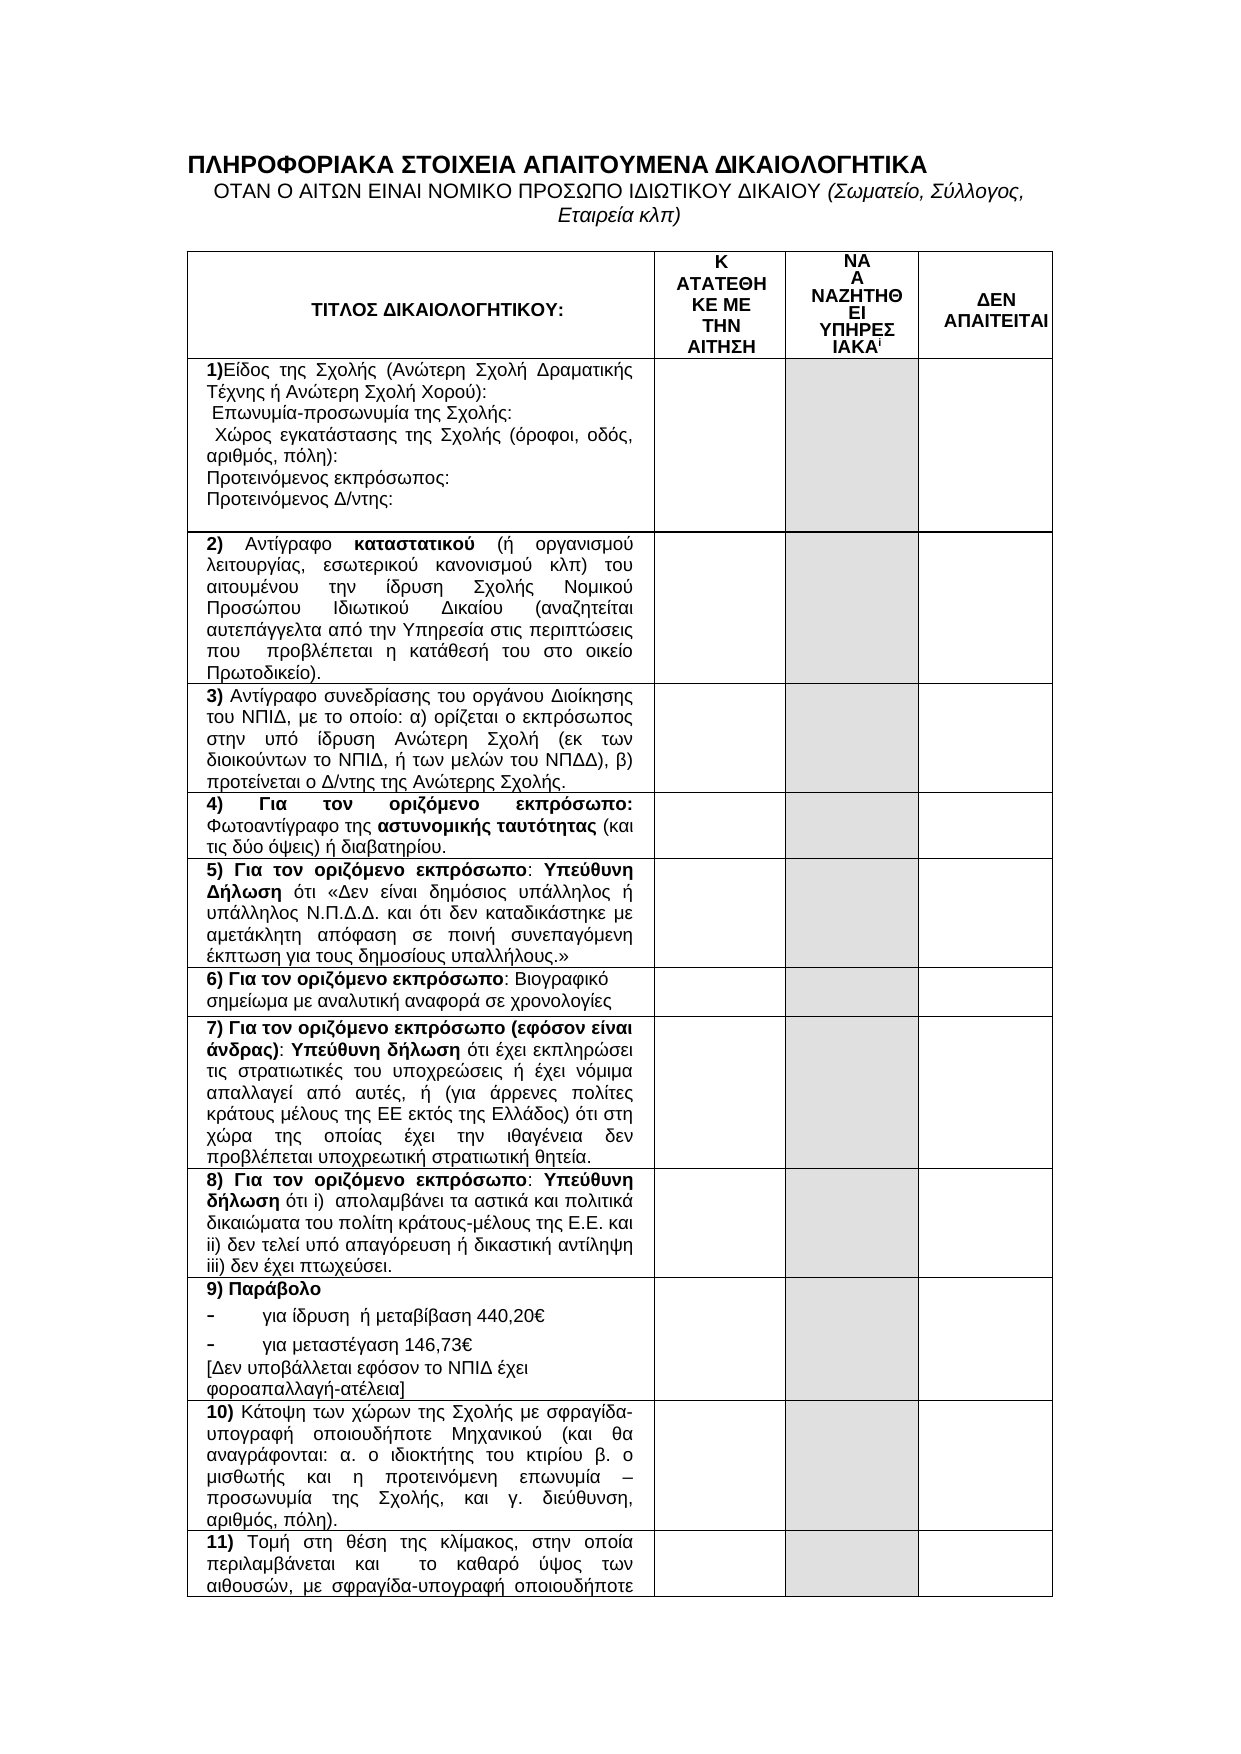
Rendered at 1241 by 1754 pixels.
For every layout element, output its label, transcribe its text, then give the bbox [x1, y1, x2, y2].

table_cell [919, 359, 1052, 531]
table_cell [655, 859, 785, 967]
table_cell [655, 793, 785, 858]
table_cell [786, 684, 918, 792]
table_cell 1)Είδος της Σχολής (Ανώτερη Σχολή Δραματικής Τέχνης ή Ανώτερη Σχολή Χορού): Επωνυμία-προσωνυμία της Σχολής: Χώρος εγκατάστασης της Σχολής (όροφοι, οδός, αριθμός, πόλη): Προτεινόμενος εκπρόσωπος: Προτεινόμενος Δ/ντης: [188, 359, 654, 531]
table_cell 7) Για τον οριζόμενο εκπρόσωπο (εφόσον είναι άνδρας): Υπεύθυνη δήλωση ότι έχει εκπληρώσει τις στρατιωτικές του υποχρεώσεις ή έχει νόμιμα απαλλαγεί από αυτές, ή (για άρρενες πολίτες κράτους μέλους της ΕΕ εκτός της Ελλάδος) ότι στη χώρα της οποίας έχει την ιθαγένεια δεν προβλέπεται υποχρεωτική στρατιωτική θητεία. [188, 1017, 654, 1168]
table_cell [919, 1017, 1052, 1168]
table_cell [919, 684, 1052, 792]
table_cell [786, 533, 918, 683]
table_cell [188, 1531, 654, 1596]
table_cell [655, 1531, 785, 1596]
table_cell [655, 968, 785, 1016]
table_cell [919, 1278, 1052, 1400]
table_cell [919, 859, 1052, 967]
table_cell [655, 359, 785, 531]
table_cell 8) Για τον οριζόμενο εκπρόσωπο: Υπεύθυνη δήλωση ότι i) απολαμβάνει τα αστικά και πολιτικά δικαιώματα του πολίτη κράτους-μέλους της Ε.Ε. και ii) δεν τελεί υπό απαγόρευση ή δικαστική αντίληψη iii) δεν έχει πτωχεύσει. [188, 1169, 654, 1277]
table_cell [919, 1531, 1052, 1596]
table_header ΔΕΝ ΑΠΑΙΤΕΙΤΑΙ [919, 252, 1052, 358]
table_cell [786, 1531, 918, 1596]
table_cell [655, 1278, 785, 1400]
table_cell [786, 1278, 918, 1400]
table_cell [919, 1169, 1052, 1277]
table_cell 5) Για τον οριζόμενο εκπρόσωπο: Υπεύθυνη Δήλωση ότι «Δεν είναι δημόσιος υπάλληλος ή υπάλληλος Ν.Π.Δ.Δ. και ότι δεν καταδικάστηκε με αμετάκλητη απόφαση σε ποινή συνεπαγόμενη έκπτωση για τους δημοσίους υπαλλήλους.» [188, 859, 654, 967]
table_cell 3) Αντίγραφο συνεδρίασης του οργάνου Διοίκησης του ΝΠΙΔ, με το οποίο: α) ορίζεται ο εκπρόσωπος στην υπό ίδρυση Ανώτερη Σχολή (εκ των διοικούντων το ΝΠΙΔ, ή των μελών του ΝΠΔΔ), β) προτείνεται ο Δ/ντης της Ανώτερης Σχολής. [188, 684, 654, 792]
table_cell [786, 859, 918, 967]
table_header ΚΑΤΑΤΕΘΗΚΕ ΜΕ ΤΗΝ ΑΙΤΗΣΗ [655, 252, 785, 358]
table_cell [919, 1401, 1052, 1530]
table_cell [786, 1017, 918, 1168]
table_cell [919, 533, 1052, 683]
table_cell [786, 359, 918, 531]
table_cell [655, 1017, 785, 1168]
table_cell [655, 1169, 785, 1277]
table_cell 9) Παράβολο για ίδρυση ή μεταβίβαση 440,20€ για μεταστέγαση 146,73€ [Δεν υποβάλλεται εφόσον το ΝΠΙΔ έχει φοροαπαλλαγή-ατέλεια] [188, 1278, 654, 1400]
text ΠΛΗΡΟΦΟΡΙΑΚΑ ΣΤΟΙΧΕΙΑ ΑΠΑΙΤΟΥΜΕΝΑ ΔΙΚΑΙΟΛΟΓΗΤΙΚΑ [187, 150, 1053, 179]
table_cell [655, 684, 785, 792]
table_cell 10) Κάτοψη των χώρων της Σχολής με σφραγίδα-υπογραφή οποιουδήποτε Μηχανικού (και θα αναγράφονται: α. ο ιδιοκτήτης του κτιρίου β. ο μισθωτής και η προτεινόμενη επωνυμία – προσωνυμία της Σχολής, και γ. διεύθυνση, αριθμός, πόλη). [188, 1401, 654, 1530]
table_cell [919, 793, 1052, 858]
table_cell [655, 1401, 785, 1530]
table_cell [786, 1169, 918, 1277]
table_cell [786, 968, 918, 1016]
table_cell [786, 793, 918, 858]
table_header ΝΑ ΑΝΑΖΗΤΗΘΕΙ ΥΠΗΡΕΣΙΑΚΑ [786, 252, 918, 358]
table_cell [655, 533, 785, 683]
table_cell 2) Αντίγραφο καταστατικού (ή οργανισμού λειτουργίας, εσωτερικού κανονισμού κλπ) του αιτουμένου την ίδρυση Σχολής Νομικού Προσώπου Ιδιωτικού Δικαίου (αναζητείται αυτεπάγγελτα από την Υπηρεσία στις περιπτώσεις που προβλέπεται η κατάθεσή του στο οικείο Πρωτοδικείο). [188, 533, 654, 683]
table_cell [919, 968, 1052, 1016]
table_cell [786, 1401, 918, 1530]
table_header ΤΙΤΛΟΣ ΔΙΚΑΙΟΛΟΓΗΤΙΚΟΥ: [188, 252, 654, 358]
text ΟΤΑΝ Ο ΑΙΤΩΝ ΕΙΝΑΙ ΝΟΜΙΚΟ ΠΡΟΣΩΠΟ ΙΔΙΩΤΙΚΟΥ ΔΙΚΑΙΟΥ (Σωματείο, Σύλλογος, Εταιρεία κλπ) [187, 179, 1053, 227]
table_cell 6) Για τον οριζόμενο εκπρόσωπο: Βιογραφικό σημείωμα με αναλυτική αναφορά σε χρονολογίες [188, 968, 654, 1016]
table_cell 4) Για τον οριζόμενο εκπρόσωπο: Φωτοαντίγραφο της αστυνομικής ταυτότητας (και τις δύο όψεις) ή διαβατηρίου. [188, 793, 654, 858]
